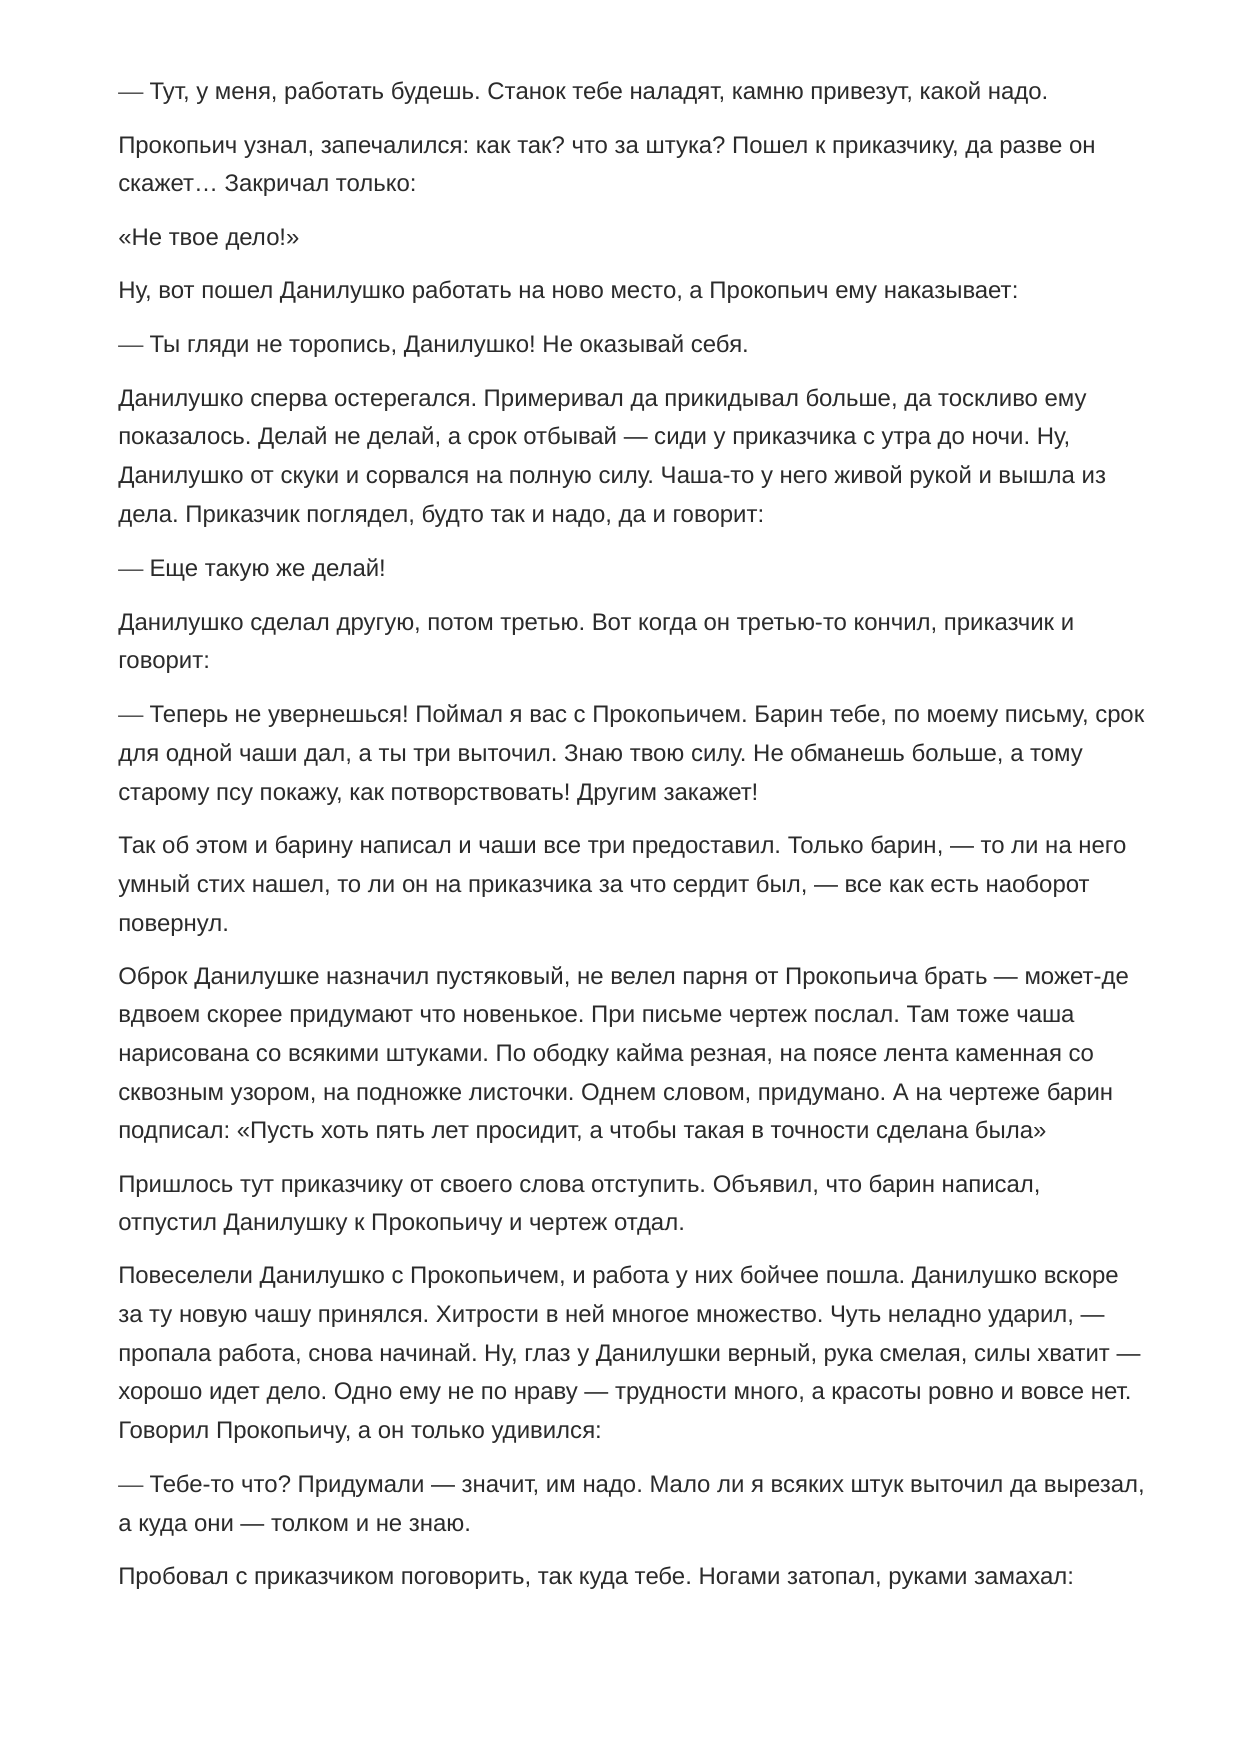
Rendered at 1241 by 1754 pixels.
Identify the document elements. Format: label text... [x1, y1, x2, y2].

text Данилушко сперва остерегался. Примеривал да прикидывал больше, да тоскливо ему показалось. Делай не делай, а срок отбывай — сиди у приказчика с утра до ночи. Ну, Данилушко от скуки и сорвался на полную силу. Чаша-то у него живой рукой и вышла из дела. Приказчик поглядел, будто так и надо, да и говорит: [118, 384, 1146, 527]
text Оброк Данилушке назначил пустяковый, не велел парня от Прокопьича брать — может-де вдвоем скорее придумают что новенькое. При письме чертеж послал. Там тоже чаша нарисована со всякими штуками. По ободку кайма резная, на поясе лента каменная со сквозным узором, на подножке листочки. Однем словом, придумано. А на чертеже барин подписал: «Пусть хоть пять лет просидит, а чтобы такая в точности сделана была» [118, 962, 1146, 1144]
text — Тут, у меня, работать будешь. Станок тебе наладят, камню привезут, какой надо. [118, 76, 1146, 104]
text — Еще такую же делай! [118, 553, 1146, 582]
text Прокопьич узнал, запечалился: как так? что за штука? Пошел к приказчику, да разве он скажет… Закричал только: [118, 131, 1146, 197]
text Данилушко сделал другую, потом третью. Вот когда он третью-то кончил, приказчик и говорит: [118, 608, 1146, 674]
text — Ты гляди не торопись, Данилушко! Не оказывай себя. [118, 329, 1146, 358]
text — Теперь не увернешься! Поймал я вас с Прокопьичем. Барин тебе, по моему письму, срок для одной чаши дал, а ты три выточил. Знаю твою силу. Не обманешь больше, а тому старому псу покажу, как потворствовать! Другим закажет! [118, 699, 1146, 806]
text «Не твое дело!» [118, 222, 1146, 250]
text Так об этом и барину написал и чаши все три предоставил. Только барин, — то ли на него умный стих нашел, то ли он на приказчика за что сердит был, — все как есть наоборот повернул. [118, 831, 1146, 936]
text Ну, вот пошел Данилушко работать на ново место, а Прокопьич ему наказывает: [118, 276, 1146, 303]
text Повеселели Данилушко с Прокопьичем, и работа у них бойчее пошла. Данилушко вскоре за ту новую чашу принялся. Хитрости в ней многое множество. Чуть неладно ударил, — пропала работа, снова начинай. Ну, глаз у Данилушки верный, рука смелая, силы хватит — хорошо идет дело. Одно ему не по нраву — трудности много, а красоты ровно и вовсе нет. Говорил Прокопьичу, а он только удивился: [118, 1261, 1146, 1443]
text Пробовал с приказчиком поговорить, так куда тебе. Ногами затопал, руками замахал: [118, 1562, 1146, 1590]
text Пришлось тут приказчику от своего слова отступить. Объявил, что барин написал, отпустил Данилушку к Прокопьичу и чертеж отдал. [118, 1169, 1146, 1236]
text — Тебе-то что? Придумали — значит, им надо. Мало ли я всяких штук выточил да вырезал, а куда они — толком и не знаю. [118, 1469, 1146, 1537]
